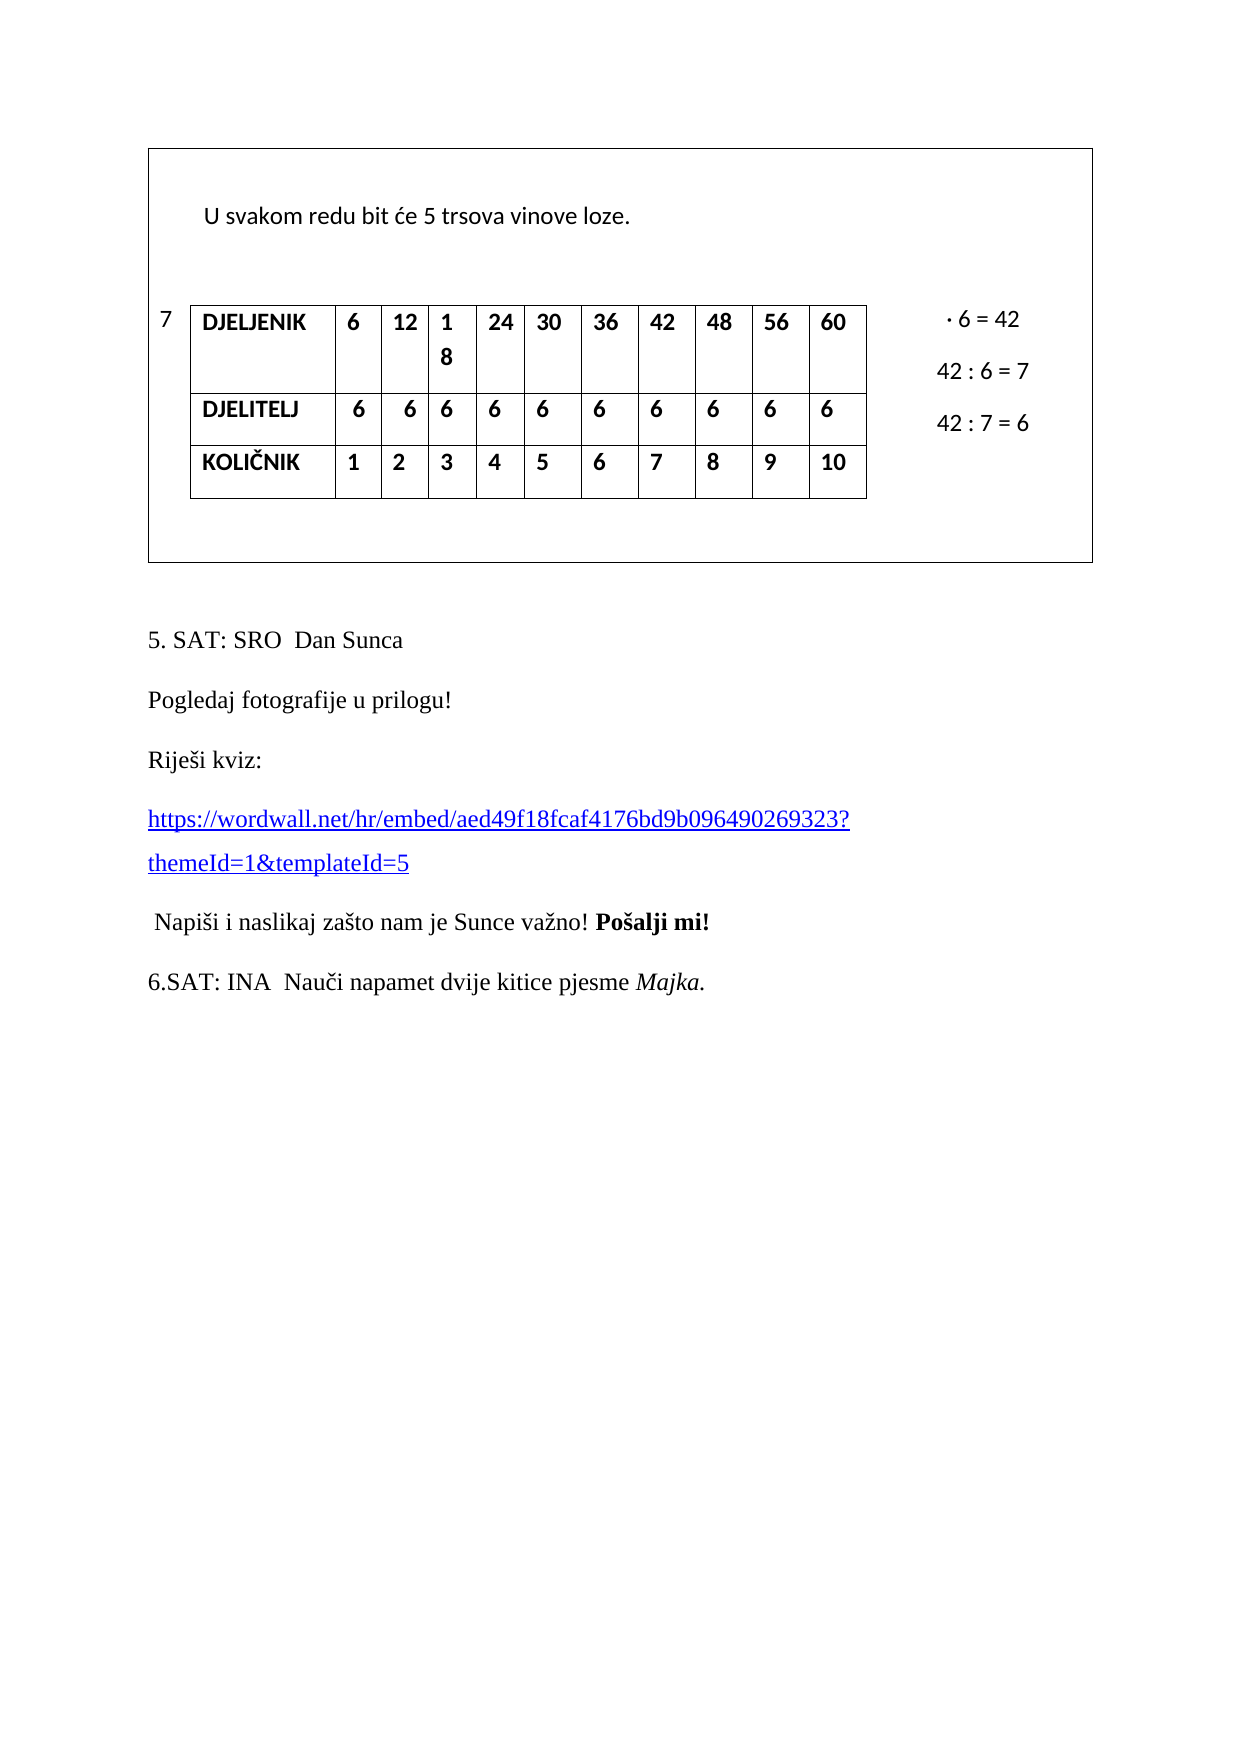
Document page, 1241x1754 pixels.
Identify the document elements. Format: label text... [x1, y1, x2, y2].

text Riješi kviz: [148, 745, 1093, 773]
text Napiši i naslikaj zašto nam je Sunce važno! Pošalji mi! [148, 907, 1093, 936]
text 6.SAT: INA Nauči napamet dvije kitice pjesme Majka. [148, 967, 1093, 996]
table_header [149, 149, 1092, 562]
text Pogledaj fotografije u prilogu! [148, 685, 1093, 714]
text 5. SAT: SRO Dan Sunca [148, 625, 1093, 654]
text https://wordwall.net/hr/embed/aed49f18fcaf4176bd9b096490269323?themeId=1&templateId=5 [148, 804, 1093, 876]
